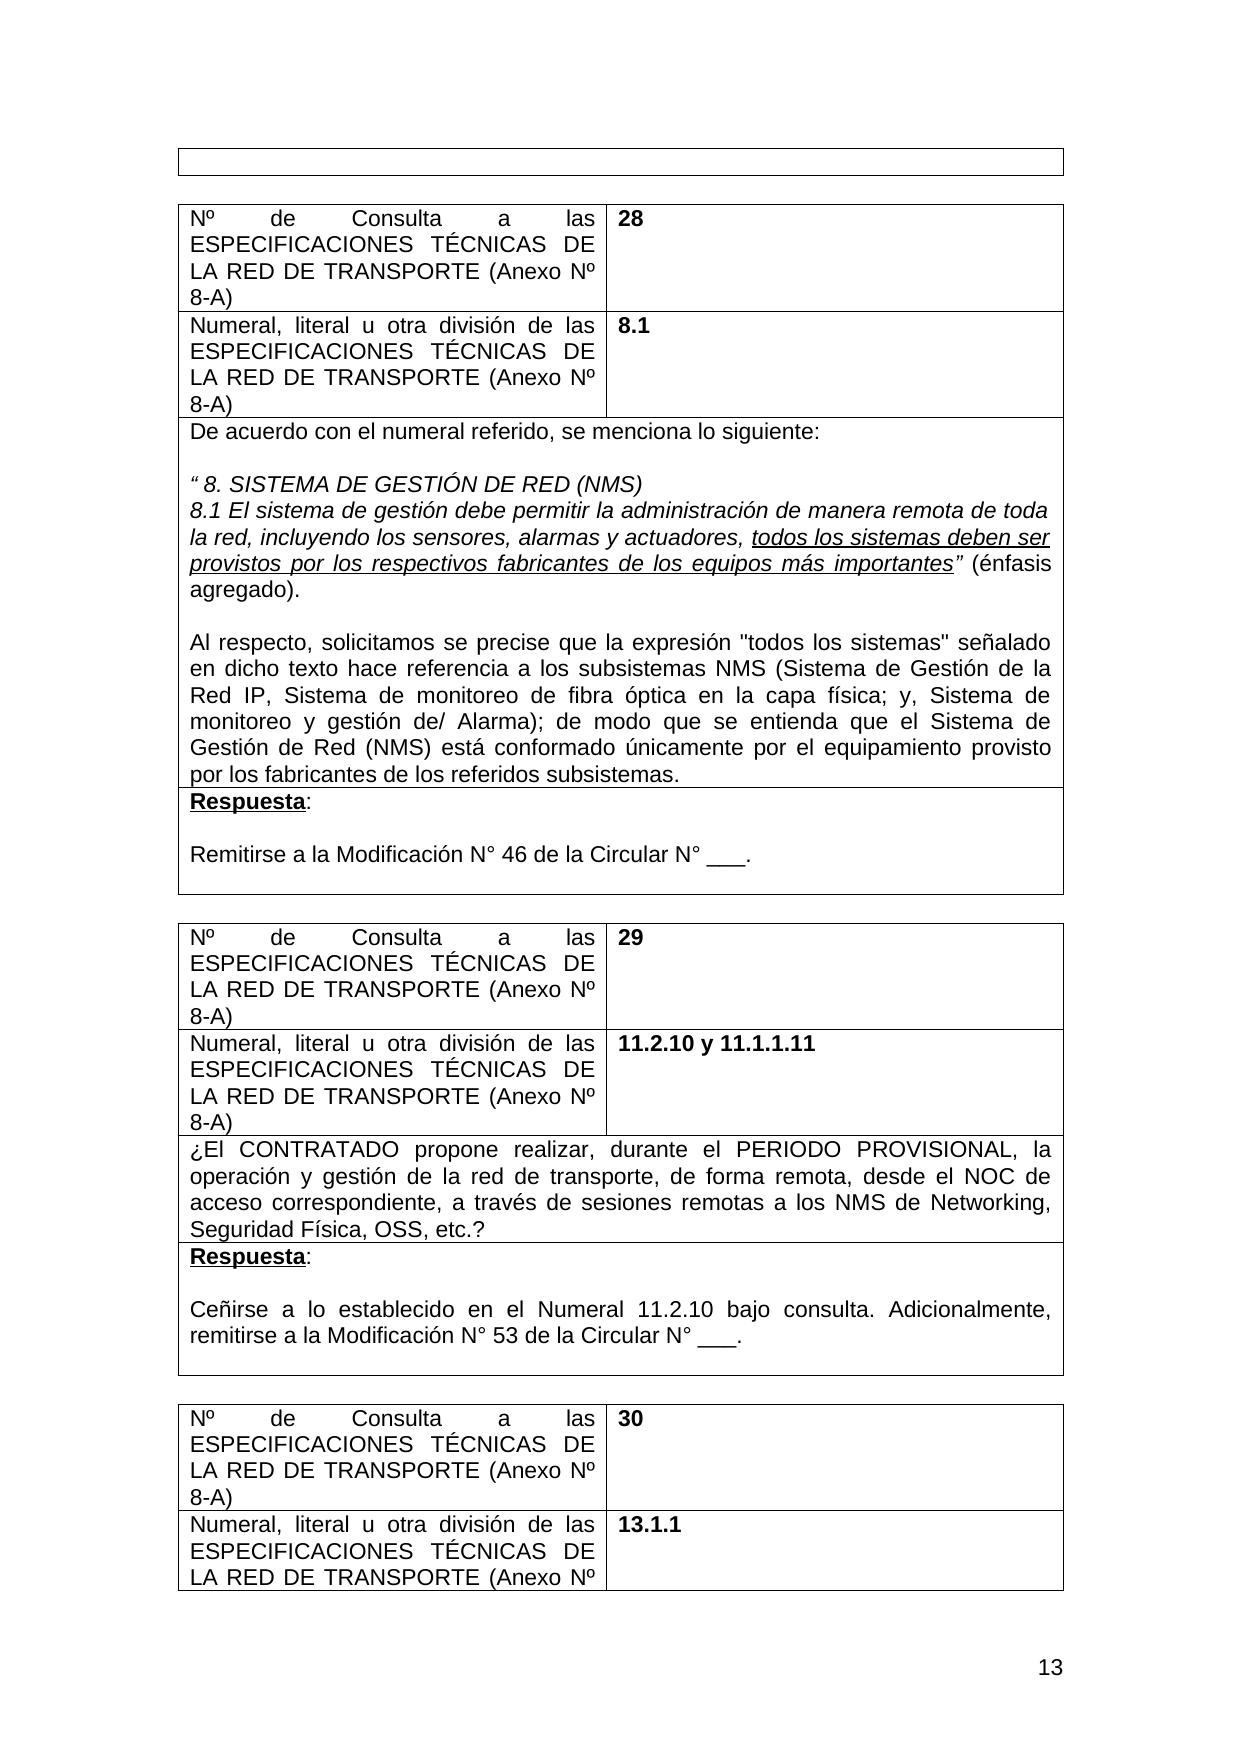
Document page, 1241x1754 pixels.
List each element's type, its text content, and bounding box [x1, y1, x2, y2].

table_cell Respuesta: Remitirse a la Modificación N° 46 de la Circular N° ___. [179, 788, 1063, 893]
table_header Nº de Consulta a las ESPECIFICACIONES TÉCNICAS DE LA RED DE TRANSPORTE (Anexo Nº 8-A) [179, 205, 606, 311]
table_cell Respuesta: Ceñirse a lo establecido en el Numeral 11.2.10 bajo consulta. Adicionalmente, remitirse a la Modificación N° 53 de la Circular N° ___. [179, 1243, 1063, 1375]
table_cell Numeral, literal u otra división de las ESPECIFICACIONES TÉCNICAS DE LA RED DE TRANSPORTE (Anexo Nº 8-A) [179, 312, 606, 417]
table_cell ¿El CONTRATADO propone realizar, durante el PERIODO PROVISIONAL, la operación y gestión de la red de transporte, de forma remota, desde el NOC de acceso correspondiente, a través de sesiones remotas a los NMS de Networking, Seguridad Física, OSS, etc.? [179, 1136, 1063, 1242]
table_header 30 [607, 1405, 1063, 1510]
table_cell 8.1 [607, 312, 1063, 417]
table_header Nº de Consulta a las ESPECIFICACIONES TÉCNICAS DE LA RED DE TRANSPORTE (Anexo Nº 8-A) [179, 1405, 606, 1510]
table_header 29 [607, 924, 1063, 1029]
table_cell Numeral, literal u otra división de las ESPECIFICACIONES TÉCNICAS DE LA RED DE TRANSPORTE (Anexo Nº 8-A) [179, 1030, 606, 1135]
table_header Nº de Consulta a las ESPECIFICACIONES TÉCNICAS DE LA RED DE TRANSPORTE (Anexo Nº 8-A) [179, 924, 606, 1029]
table_cell De acuerdo con el numeral referido, se menciona lo siguiente: “ 8. SISTEMA DE GESTIÓN DE RED (NMS) 8.1 El sistema de gestión debe permitir la administración de manera remota de toda la red, incluyendo los sensores, alarmas y actuadores, todos los sistemas deben ser provistos por los respectivos fabricantes de los equipos más importantes” (énfasis agregado). Al respecto, solicitamos se precise que la expresión "todos los sistemas" señalado en dicho texto hace referencia a los subsistemas NMS (Sistema de Gestión de la Red IP, Sistema de monitoreo de fibra óptica en la capa física; y, Sistema de monitoreo y gestión de/ Alarma); de modo que se entienda que el Sistema de Gestión de Red (NMS) está conformado únicamente por el equipamiento provisto por los fabricantes de los referidos subsistemas. [179, 418, 1063, 787]
table_cell 13.1.1 [607, 1511, 1063, 1590]
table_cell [179, 149, 1063, 175]
table_header 28 [607, 205, 1063, 311]
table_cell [179, 1511, 606, 1590]
table_cell 11.2.10 y 11.1.1.11 [607, 1030, 1063, 1135]
